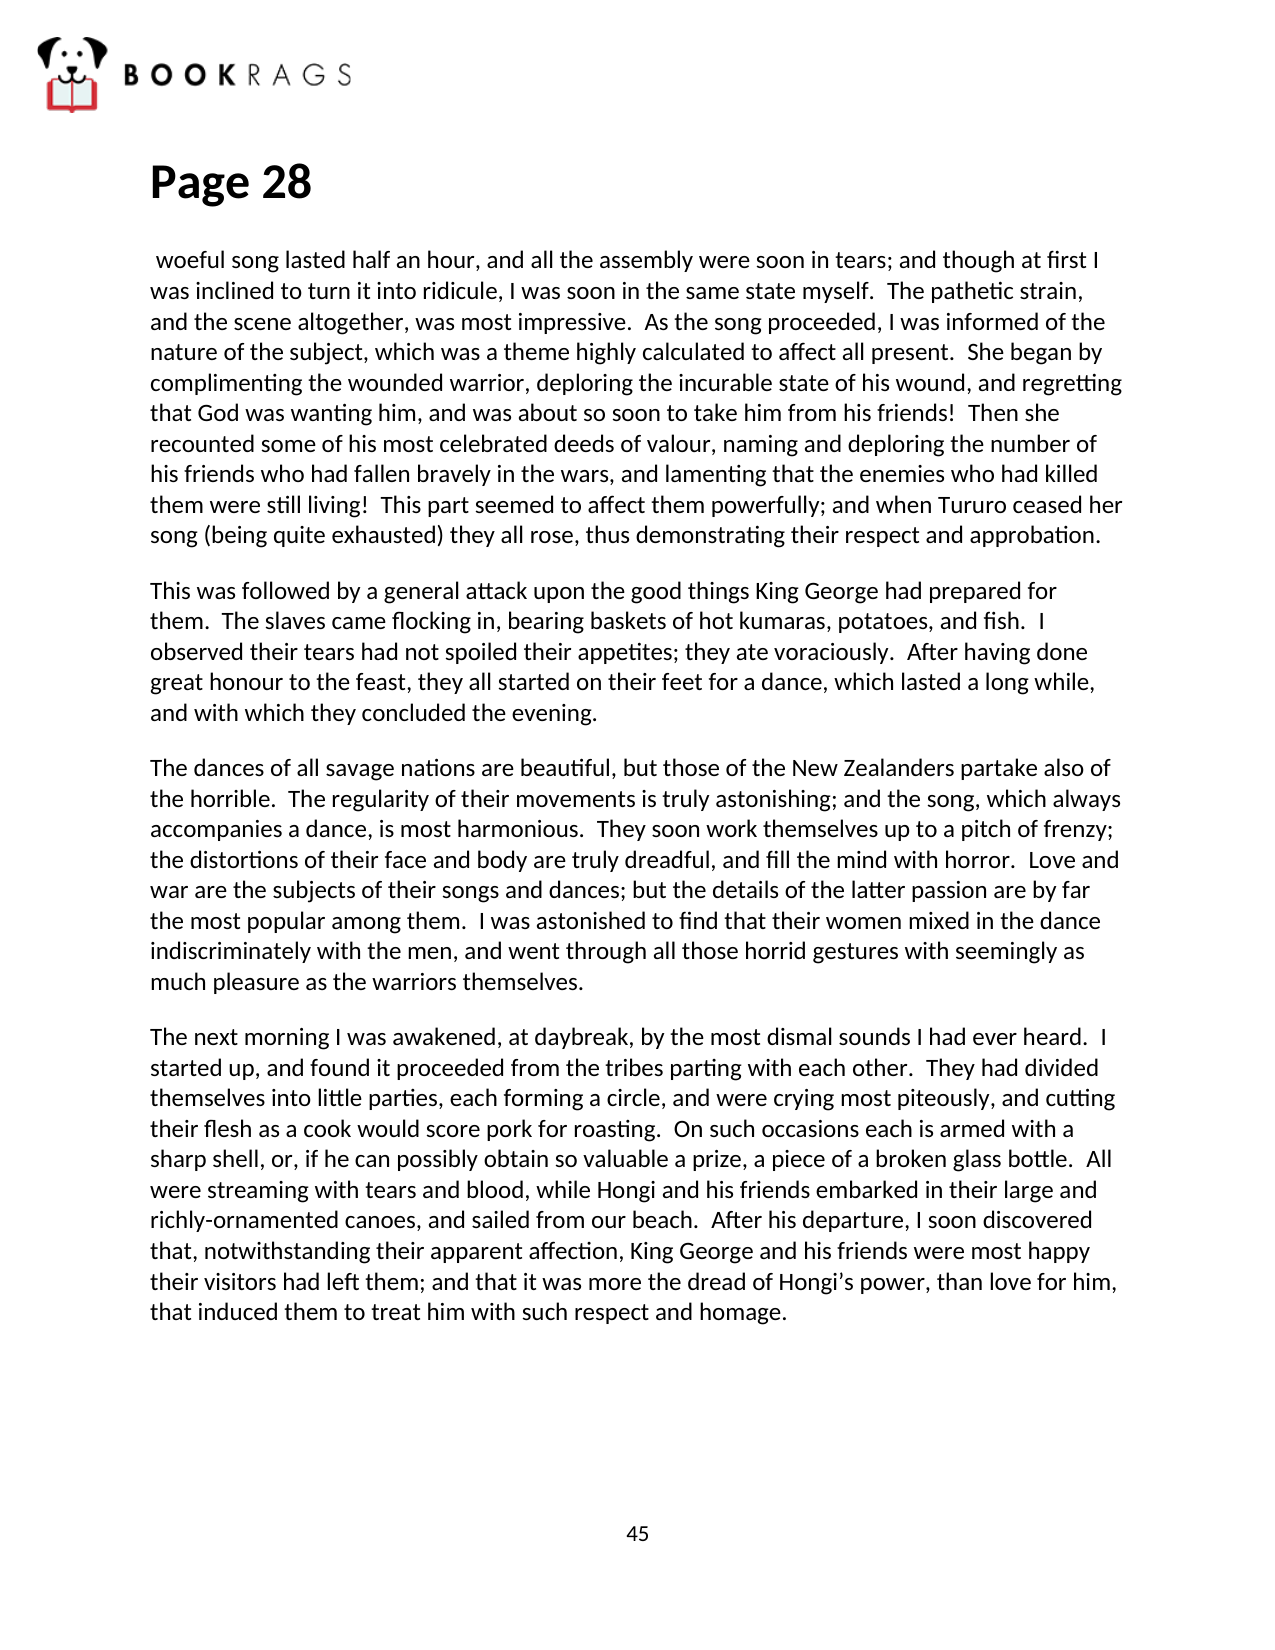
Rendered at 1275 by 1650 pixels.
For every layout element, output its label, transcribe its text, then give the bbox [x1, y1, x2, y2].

text The dances of all savage nations are beautiful, but those of the New Zealanders partake also of the horrible. The regularity of their movements is truly astonishing; and the song, which always accompanies a dance, is most harmonious. They soon work themselves up to a pitch of frenzy; the distortions of their face and body are truly dreadful, and fill the mind with horror. Love and war are the subjects of their songs and dances; but the details of the latter passion are by far the most popular among them. I was astonished to find that their women mixed in the dance indiscriminately with the men, and went through all those horrid gestures with seemingly as much pleasure as the warriors themselves. [150, 752, 1125, 997]
text Page 28 [150, 150, 1125, 211]
text The next morning I was awakened, at daybreak, by the most dismal sounds I had ever heard. I started up, and found it proceeded from the tribes parting with each other. They had divided themselves into little parties, each forming a circle, and were crying most piteously, and cutting their flesh as a cook would score pork for roasting. On such occasions each is armed with a sharp shell, or, if he can possibly obtain so valuable a prize, a piece of a broken glass bottle. All were streaming with tears and blood, while Hongi and his friends embarked in their large and richly-ornamented canoes, and sailed from our beach. After his departure, I soon discovered that, notwithstanding their apparent affection, King George and his friends were most happy their visitors had left them; and that it was more the dread of Hongi’s power, than love for him, that induced them to treat him with such respect and homage. [150, 1022, 1125, 1327]
text This was followed by a general attack upon the good things King George had prepared for them. The slaves came flocking in, bearing baskets of hot kumaras, potatoes, and fish. I observed their tears had not spoiled their appetites; they ate voraciously. After having done great honour to the feast, they all started on their feet for a dance, which lasted a long while, and with which they concluded the evening. [150, 575, 1125, 727]
picture [37, 37, 351, 113]
text woeful song lasted half an hour, and all the assembly were soon in tears; and though at first I was inclined to turn it into ridicule, I was soon in the same state myself. The pathetic strain, and the scene altogether, was most impressive. As the song proceeded, I was informed of the nature of the subject, which was a theme highly calculated to affect all present. She began by complimenting the wounded warrior, deploring the incurable state of his wound, and regretting that God was wanting him, and was about so soon to take him from his friends! Then she recounted some of his most celebrated deeds of valour, naming and deploring the number of his friends who had fallen bravely in the wars, and lamenting that the enemies who had killed them were still living! This part seemed to affect them powerfully; and when Tururo ceased her song (being quite exhausted) they all rose, thus demonstrating their respect and approbation. [150, 244, 1125, 550]
